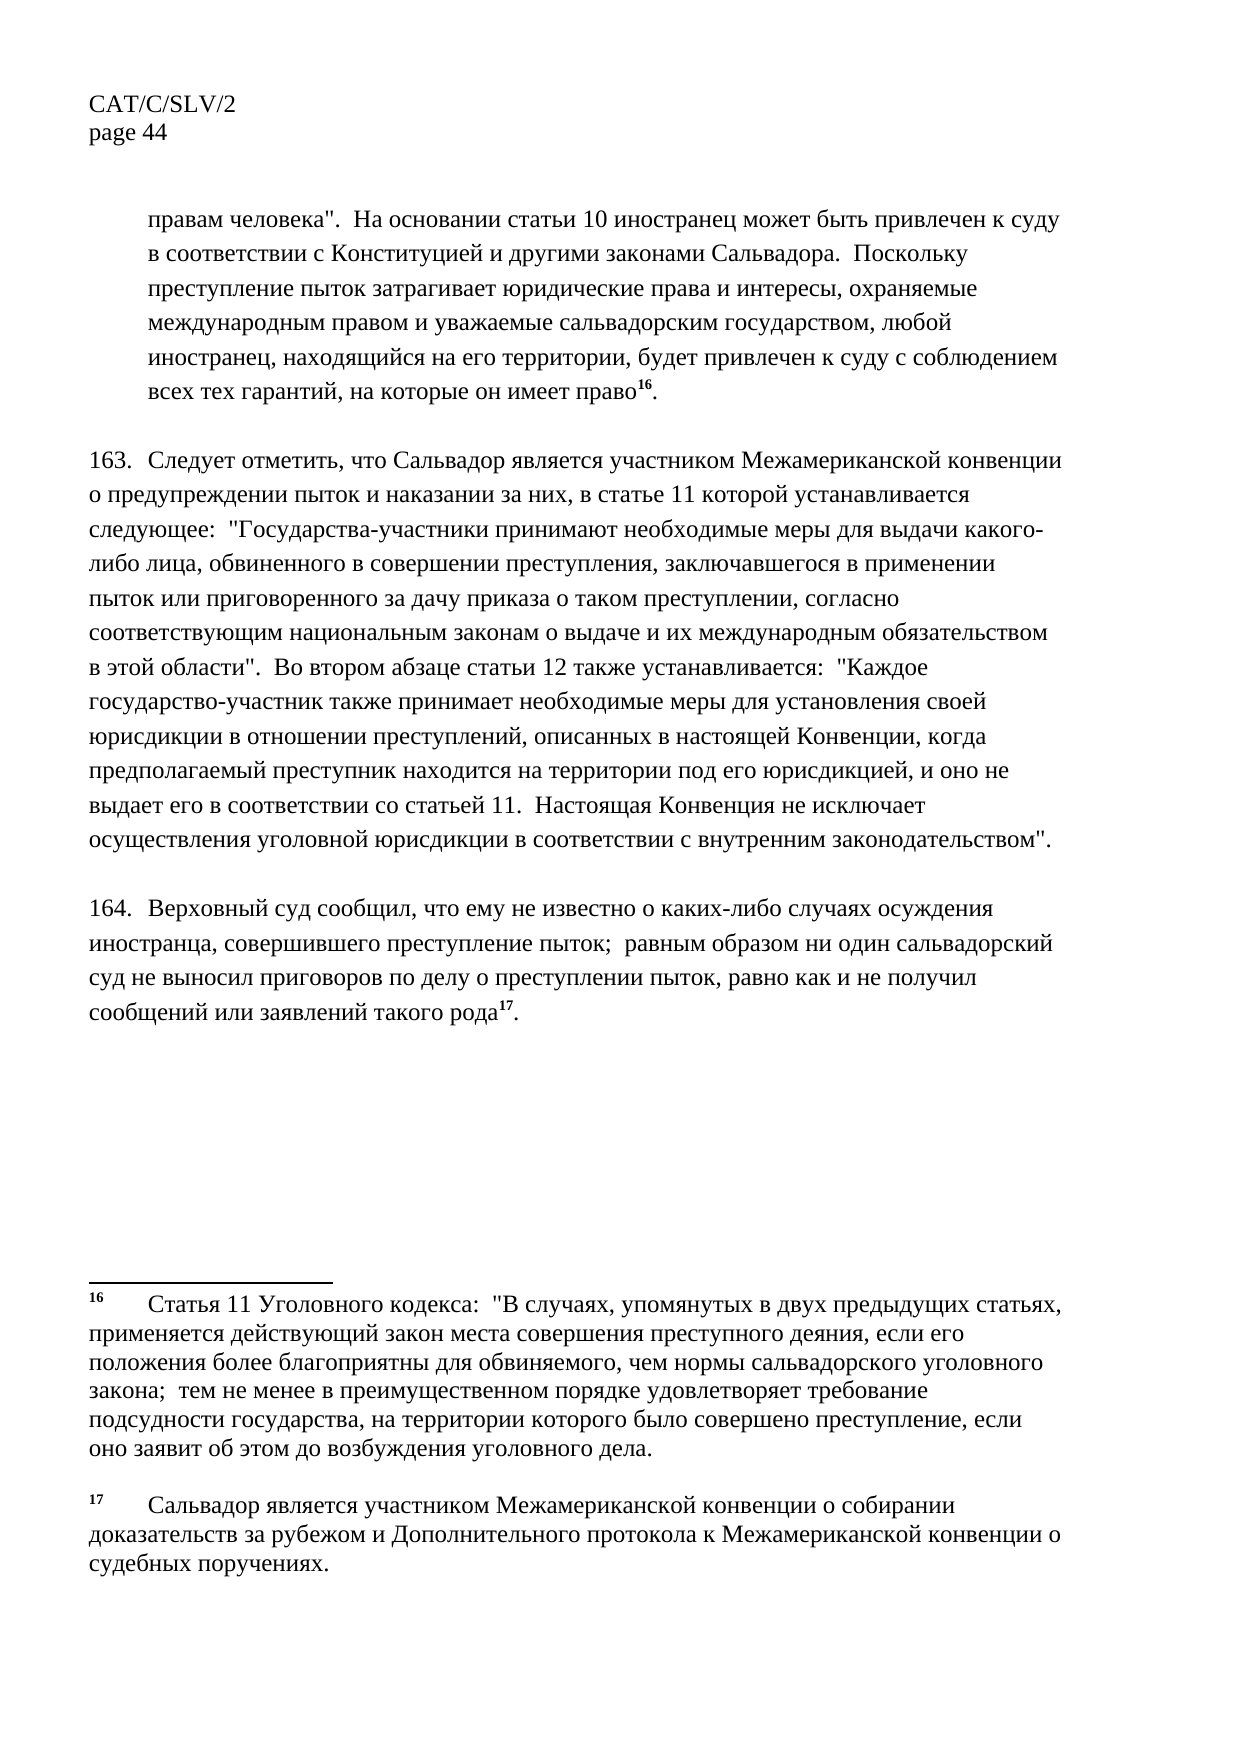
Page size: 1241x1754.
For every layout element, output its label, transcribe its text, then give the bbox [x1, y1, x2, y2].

text "Кроме того, уголовное законодательство применяется к преступлениям, совершенным тем или иным лицом в месте, на которое не распространяется юрисдикция Сальвадора, при том условии, что эти преступления ущемляют гарантии, охраняемые на международном уровне конкретными пактами или нормами международного права или наносят серьезный ущерб общепризнанным правам человека". На основании статьи 10 иностранец может быть привлечен к суду в соответствии с Конституцией и другими законами Сальвадора. Поскольку преступление пыток затрагивает юридические права и интересы, охраняемые международным правом и уважаемые сальвадорским государством, любой иностранец, находящийся на его территории, будет привлечен к суду с соблюдением всех тех гарантий, на которые он имеет право. [89, 204, 1063, 405]
text 163. Следует отметить, что Сальвадор является участником Межамериканской конвенции о предупреждении пыток и наказании за них, в статье 11 которой устанавливается следующее: "Государства-участники принимают необходимые меры для выдачи какого-либо лица, обвиненного в совершении преступления, заключавшегося в применении пыток или приговоренного за дачу приказа о таком преступлении, согласно соответствующим национальным законам о выдаче и их международным обязательством в этой области". Во втором абзаце статьи 12 также устанавливается: "Каждое государство-участник также принимает необходимые меры для установления своей юрисдикции в отношении преступлений, описанных в настоящей Конвенции, когда предполагаемый преступник находится на территории под его юрисдикцией, и оно не выдает его в соответствии со статьей 11. Настоящая Конвенция не исключает осуществления уголовной юрисдикции в соответствии с внутренним законодательством". [89, 445, 1063, 853]
text 164. Верховный суд сообщил, что ему не известно о каких-либо случаях осуждения иностранца, совершившего преступление пыток; равным образом ни один сальвадорский суд не выносил приговоров по делу о преступлении пыток, равно как и не получил сообщений или заявлений такого рода. [89, 893, 1063, 1025]
